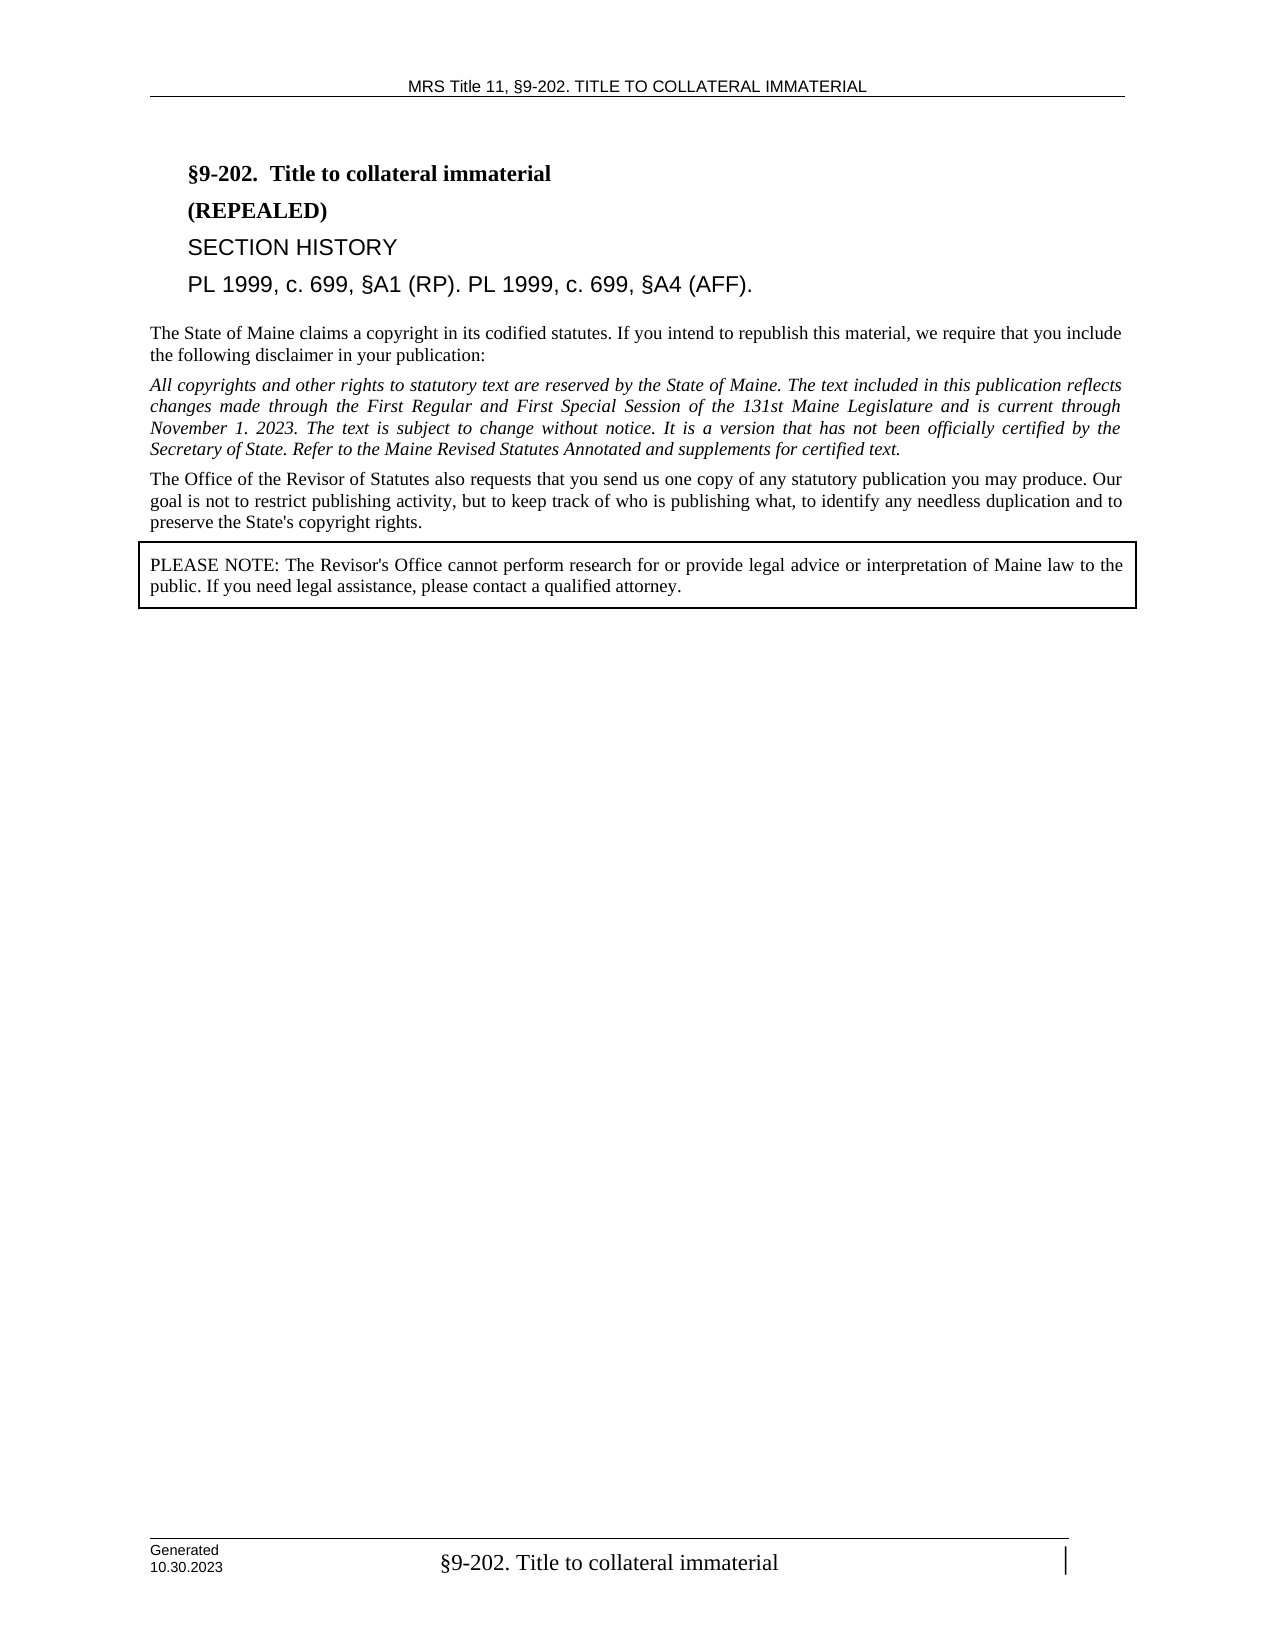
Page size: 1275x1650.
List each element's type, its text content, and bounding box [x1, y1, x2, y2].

text PLEASE NOTE: The Revisor's Office cannot perform research for or provide legal advice or interpretation of Maine law to the public. If you need legal assistance, please contact a qualified attorney. [140, 543, 1135, 607]
text §9-202. Title to collateral immaterial [187, 160, 1125, 187]
text PL 1999, c. 699, §A1 (RP). PL 1999, c. 699, §A4 (AFF). [187, 271, 1125, 297]
text The State of Maine claims a copyright in its codified statutes. If you intend to republish this material, we require that you include the following disclaimer in your publication: [150, 322, 1125, 365]
text All copyrights and other rights to statutory text are reserved by the State of Maine. The text included in this publication reflects changes made through the First Regular and First Special Session of the 131st Maine Legislature and is current through November 1. 2023 . The text is subject to change without notice. It is a version that has not been officially certified by the Secretary of State. Refer to the Maine Revised Statutes Annotated and supplements for certified text. [150, 373, 1125, 460]
text The Office of the Revisor of Statutes also requests that you send us one copy of any statutory publication you may produce. Our goal is not to restrict publishing activity, but to keep track of who is publishing what, to identify any needless duplication and to preserve the State's copyright rights. [150, 468, 1125, 533]
text SECTION HISTORY [187, 234, 1125, 260]
text (REPEALED) [187, 197, 1125, 223]
